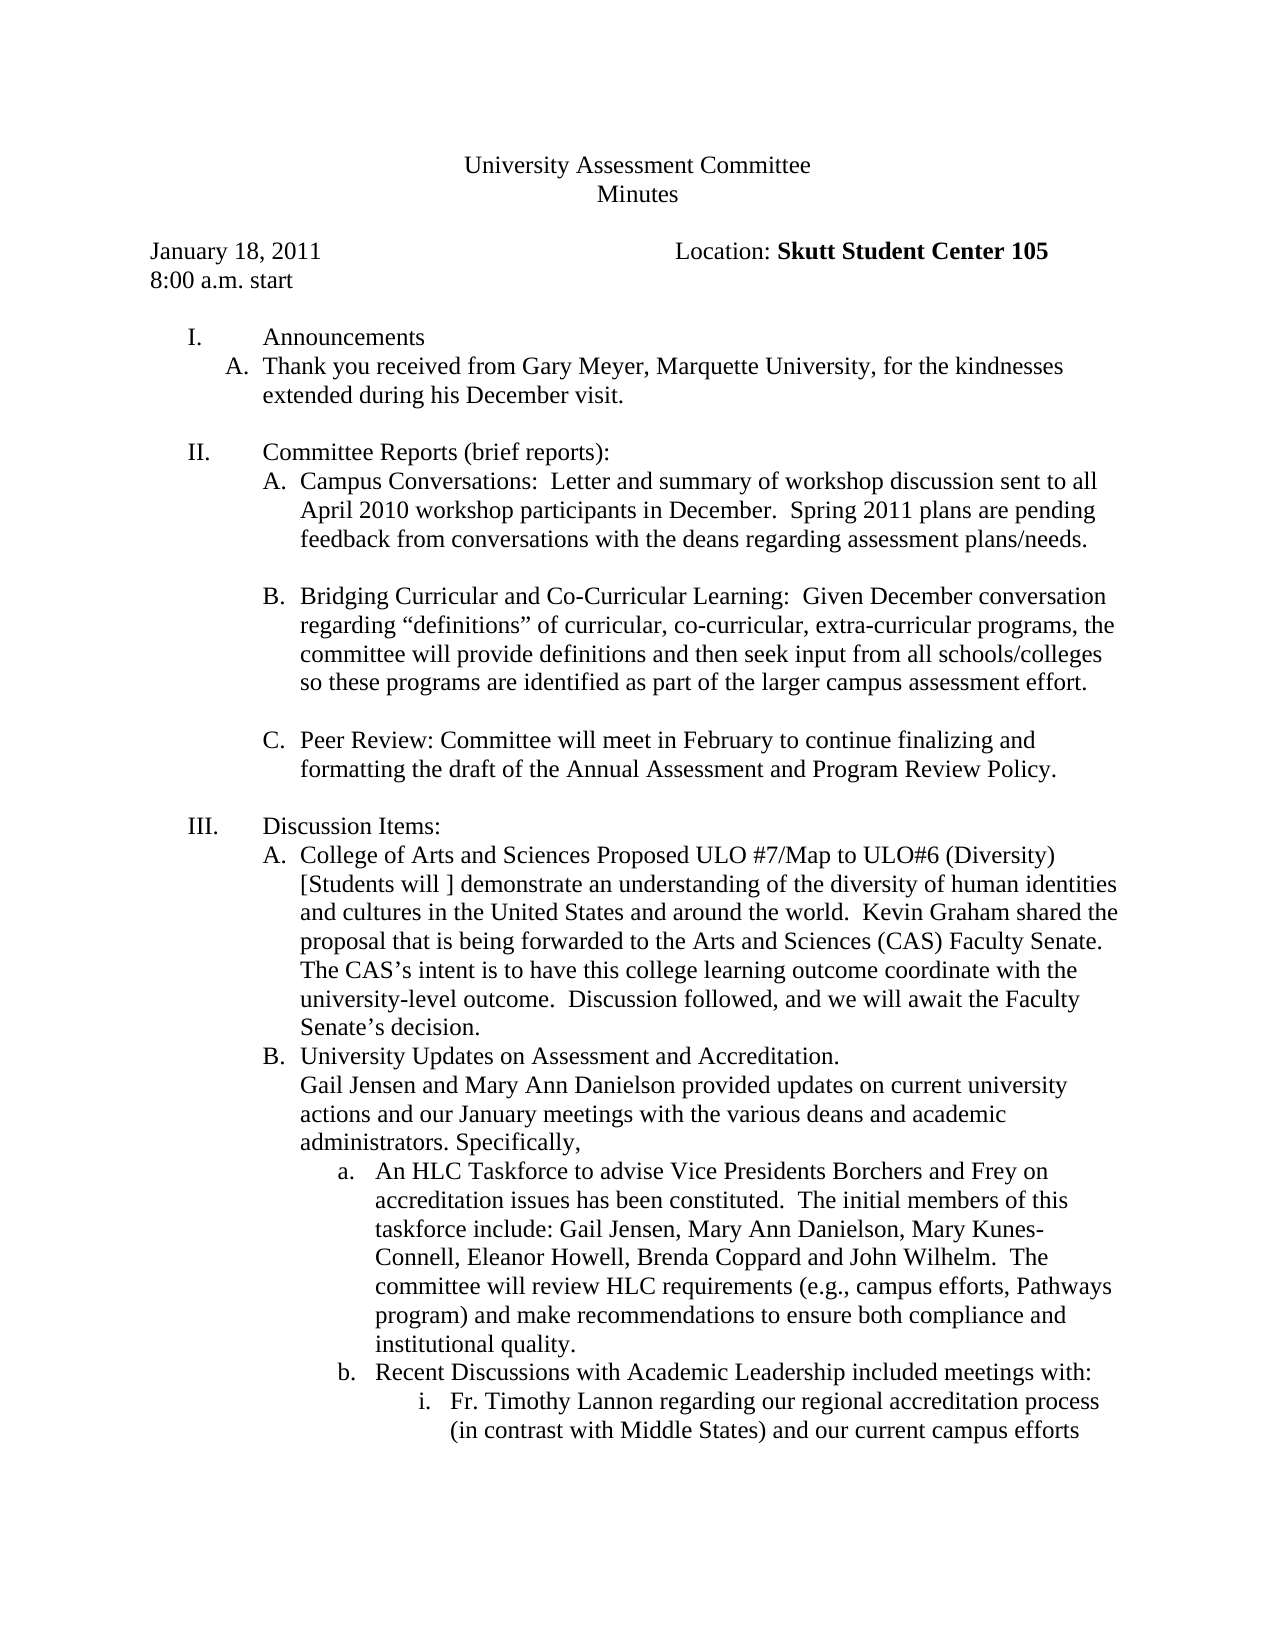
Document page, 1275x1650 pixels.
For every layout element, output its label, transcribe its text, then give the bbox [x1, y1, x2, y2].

text Gail Jensen and Mary Ann Danielson provided updates on current university actions and our January meetings with the various deans and academic administrators. Specifically, [300, 1070, 1125, 1156]
list Recent Discussions with Academic Leadership included meetings with: [337, 1357, 1125, 1386]
list Thank you received from Gary Meyer, Marquette University, for the kindnesses extended during his December visit. [225, 351, 1125, 409]
list College of Arts and Sciences Proposed ULO #7/Map to ULO#6 (Diversity) [Students will ] demonstrate an understanding of the diversity of human identities and cultures in the United States and around the world. Kevin Graham shared the proposal that is being forwarded to the Arts and Sciences (CAS) Faculty Senate. The CAS’s intent is to have this college learning outcome coordinate with the university-level outcome. Discussion followed, and we will await the Faculty Senate’s decision. [262, 840, 1125, 1041]
list Announcements [187, 322, 1125, 351]
text Minutes [150, 179, 1125, 207]
text University Assessment Committee [150, 150, 1125, 179]
list Committee Reports (brief reports): [187, 437, 1125, 466]
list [431, 1386, 1125, 1444]
list Campus Conversations: Letter and summary of workshop discussion sent to all April 2010 workshop participants in December. Spring 2011 plans are pending feedback from conversations with the deans regarding assessment plans/needs. [262, 466, 1125, 552]
list University Updates on Assessment and Accreditation. [262, 1041, 1125, 1070]
list Bridging Curricular and Co-Curricular Learning: Given December conversation regarding “definitions” of curricular, co-curricular, extra-curricular programs, the committee will provide definitions and then seek input from all schools/colleges so these programs are identified as part of the larger campus assessment effort. [262, 581, 1125, 696]
text 8:00 a.m. start [150, 265, 1125, 294]
list Peer Review: Committee will meet in February to continue finalizing and formatting the draft of the Annual Assessment and Program Review Policy. [262, 725, 1125, 782]
text January 18, 2011 Location: Skutt Student Center 105 [150, 236, 1125, 265]
list Discussion Items: [187, 811, 1125, 840]
list An HLC Taskforce to advise Vice Presidents Borchers and Frey on accreditation issues has been constituted. The initial members of this taskforce include: Gail Jensen, Mary Ann Danielson, Mary Kunes-Connell, Eleanor Howell, Brenda Coppard and John Wilhelm. The committee will review HLC requirements (e.g., campus efforts, Pathways program) and make recommendations to ensure both compliance and institutional quality. [337, 1156, 1125, 1357]
